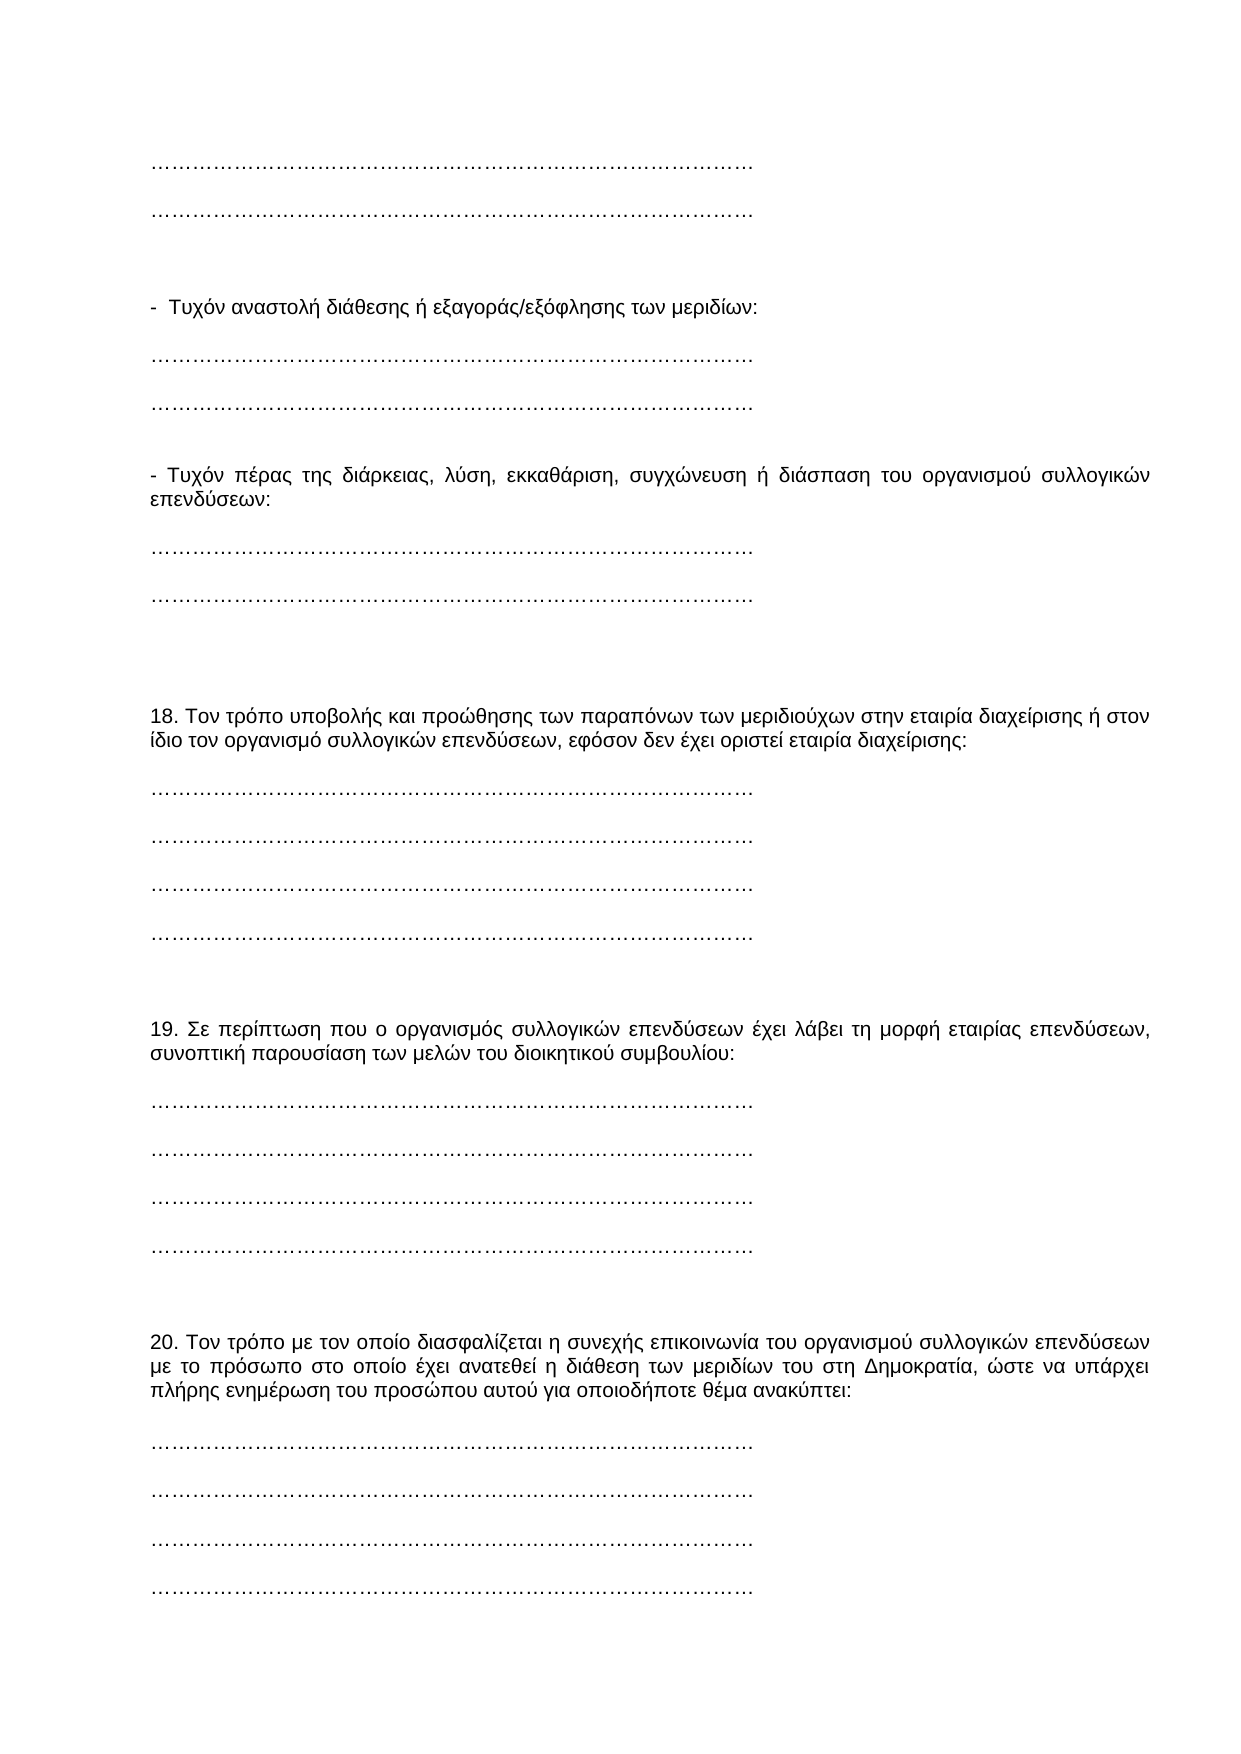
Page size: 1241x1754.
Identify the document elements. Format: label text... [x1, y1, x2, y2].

text …………………………………………………………………………… [150, 198, 1152, 222]
text …………………………………………………………………………… [150, 1430, 1152, 1454]
text …………………………………………………………………………… [150, 1233, 1152, 1257]
text …………………………………………………………………………… [150, 1137, 1152, 1161]
text …………………………………………………………………………… [150, 150, 1152, 174]
text …………………………………………………………………………… [150, 824, 1152, 848]
text …………………………………………………………………………… [150, 1088, 1152, 1112]
text …………………………………………………………………………… [150, 1575, 1152, 1599]
text 18. Τον τρόπο υποβολής και προώθησης των παραπόνων των μεριδιούχων στην εταιρία διαχείρισης ή στον ίδιο τον οργανισμό συλλογικών επενδύσεων, εφόσον δεν έχει οριστεί εταιρία διαχείρισης: [150, 703, 1152, 751]
text …………………………………………………………………………… [150, 583, 1152, 607]
text …………………………………………………………………………… [150, 391, 1152, 415]
text …………………………………………………………………………… [150, 872, 1152, 896]
text 19. Σε περίπτωση που ο οργανισμός συλλογικών επενδύσεων έχει λάβει τη μορφή εταιρίας επενδύσεων, συνοπτική παρουσίαση των μελών του διοικητικού συμβουλίου: [150, 1017, 1152, 1064]
text 20. Τον τρόπο με τον οποίο διασφαλίζεται η συνεχής επικοινωνία του οργανισμού συλλογικών επενδύσεων με το πρόσωπο στο οποίο έχει ανατεθεί η διάθεση των μεριδίων του στη Δημοκρατία, ώστε να υπάρχει πλήρης ενημέρωση του προσώπου αυτού για οποιοδήποτε θέμα ανακύπτει: [150, 1330, 1152, 1402]
text …………………………………………………………………………… [150, 1526, 1152, 1550]
text …………………………………………………………………………… [150, 920, 1152, 944]
text …………………………………………………………………………… [150, 1185, 1152, 1209]
text …………………………………………………………………………… [150, 342, 1152, 366]
text …………………………………………………………………………… [150, 1478, 1152, 1502]
text - Τυχόν πέρας της διάρκειας, λύση, εκκαθάριση, συγχώνευση ή διάσπαση του οργανισμού συλλογικών επενδύσεων: [150, 463, 1152, 511]
text …………………………………………………………………………… [150, 775, 1152, 799]
text - Τυχόν αναστολή διάθεσης ή εξαγοράς/εξόφλησης των μεριδίων: [150, 294, 1152, 318]
text …………………………………………………………………………… [150, 535, 1152, 559]
